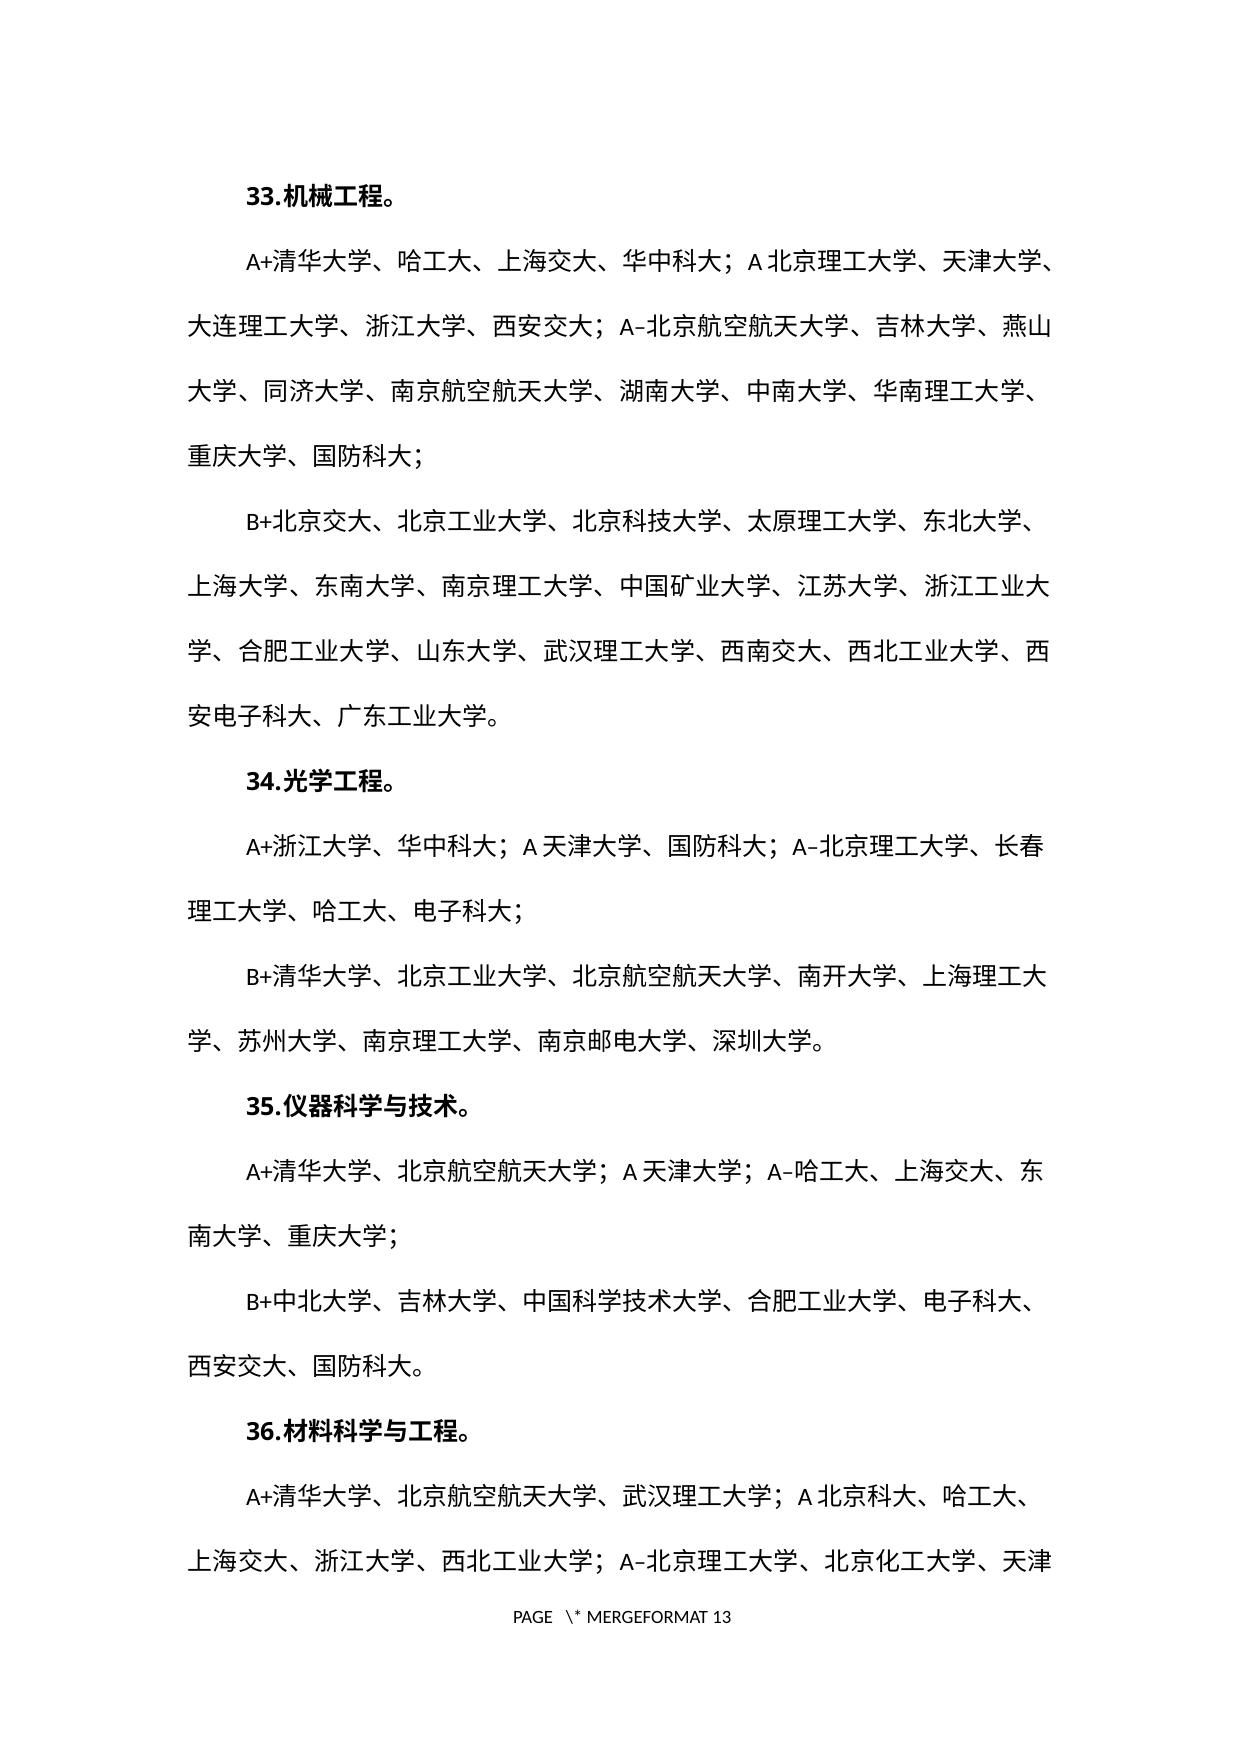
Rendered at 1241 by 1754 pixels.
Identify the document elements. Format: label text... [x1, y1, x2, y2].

text B+中北大学、吉林大学、中国科学技术大学、合肥工业大学、电子科大、 [246, 1267, 1053, 1332]
text 西安交大、国防科大。 [187, 1332, 1053, 1397]
text 学、苏州大学、南京理工大学、南京邮电大学、深圳大学。 [187, 1007, 1053, 1072]
text 理工大学、哈工大、电子科大； [187, 877, 1053, 942]
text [187, 1527, 1053, 1592]
list 机械工程。 [246, 162, 1053, 227]
text B+清华大学、北京工业大学、北京航空航天大学、南开大学、上海理工大 [246, 942, 1053, 1007]
text B+北京交大、北京工业大学、北京科技大学、太原理工大学、东北大学、 [246, 487, 1053, 552]
text A+清华大学、哈工大、上海交大、华中科大；A北京理工大学、天津大学、 [246, 227, 1053, 292]
list 仪器科学与技术。 [246, 1072, 1053, 1137]
list 材料科学与工程。 [246, 1397, 1053, 1462]
text A+清华大学、北京航空航天大学、武汉理工大学；A北京科大、哈工大、 [246, 1462, 1053, 1527]
list 光学工程。 [246, 747, 1053, 812]
text A+浙江大学、华中科大；A天津大学、国防科大；A–北京理工大学、长春 [246, 812, 1053, 877]
text 南大学、重庆大学； [187, 1202, 1053, 1267]
text 上海大学、东南大学、南京理工大学、中国矿业大学、江苏大学、浙江工业大学、合肥工业大学、山东大学、武汉理工大学、西南交大、西北工业大学、西安电子科大、广东工业大学。 [187, 552, 1053, 747]
text A+清华大学、北京航空航天大学；A天津大学；A–哈工大、上海交大、东 [246, 1137, 1053, 1202]
text 大连理工大学、浙江大学、西安交大；A–北京航空航天大学、吉林大学、燕山大学、同济大学、南京航空航天大学、湖南大学、中南大学、华南理工大学、重庆大学、国防科大； [187, 292, 1053, 487]
